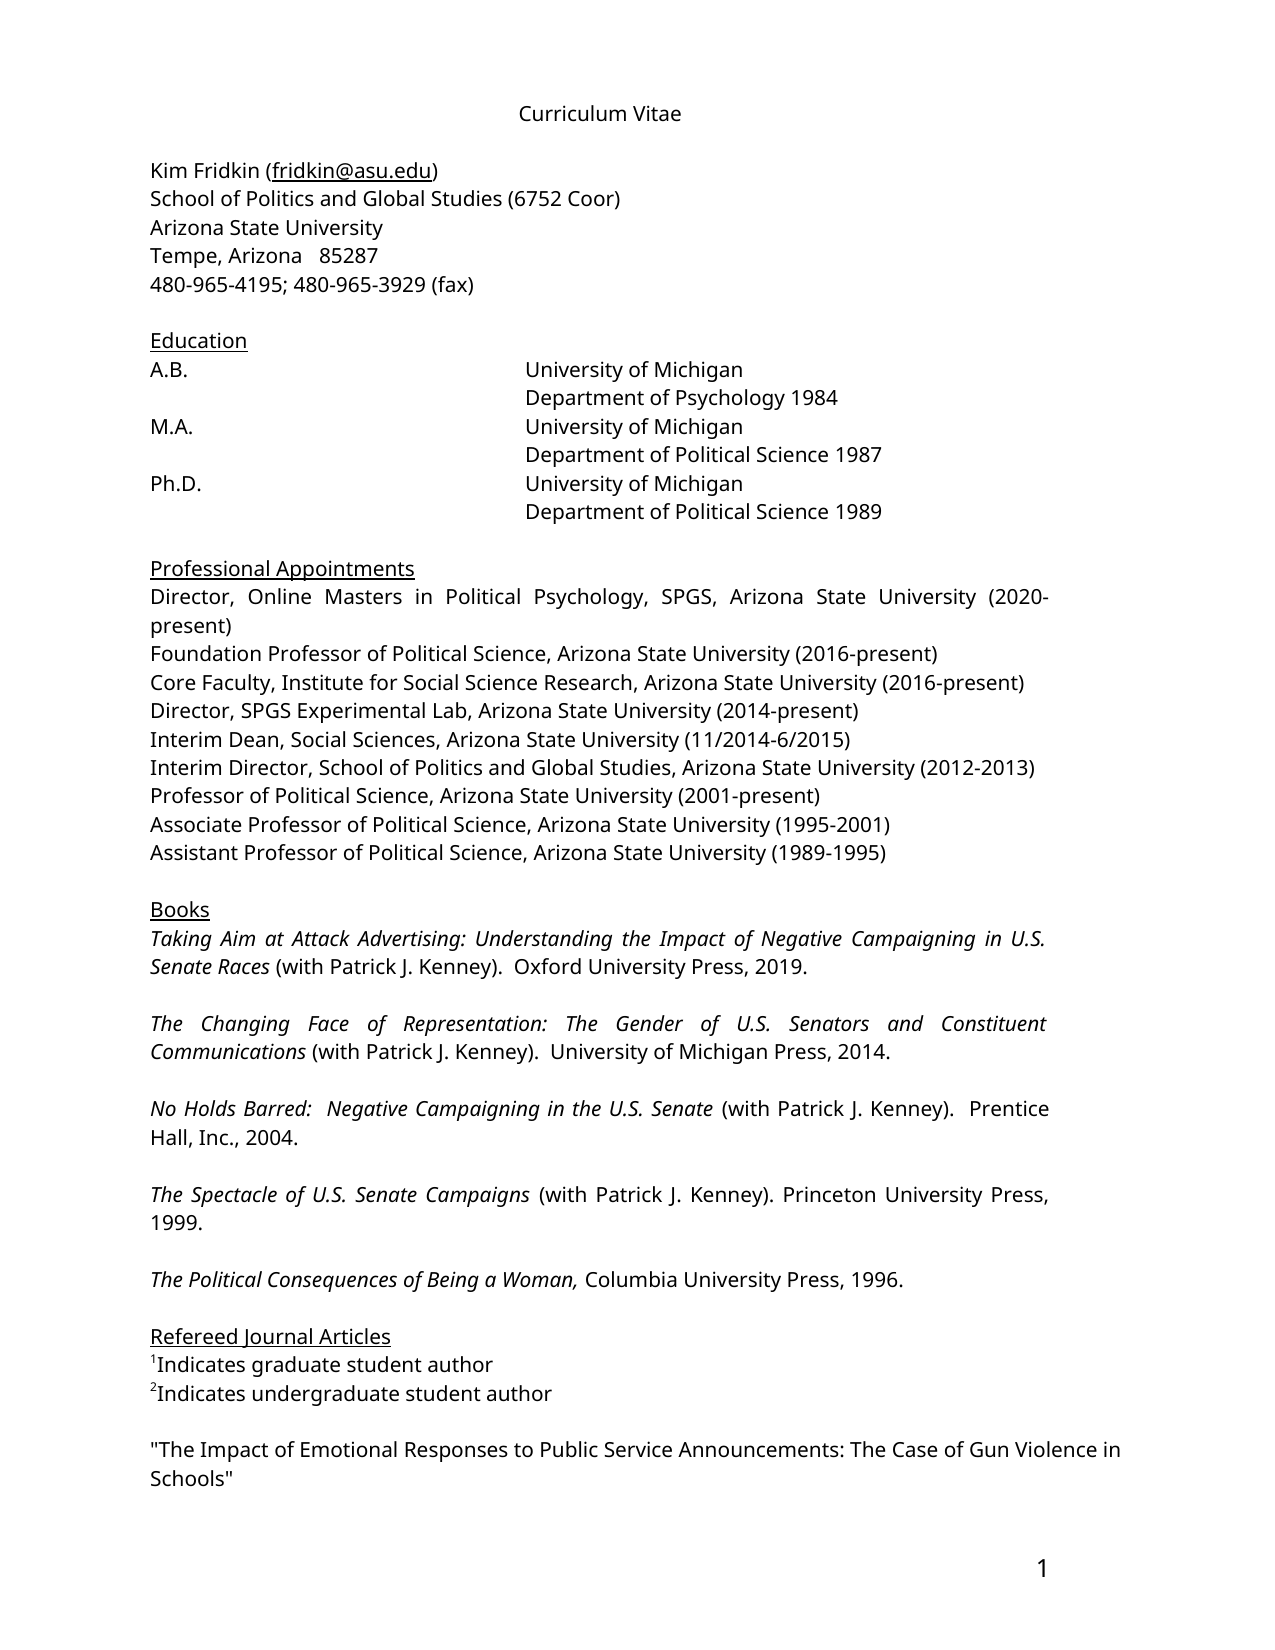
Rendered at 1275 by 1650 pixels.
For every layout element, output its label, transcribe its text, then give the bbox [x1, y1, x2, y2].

text 480-965-4195; 480-965-3929 (fax) [150, 270, 1050, 298]
text Department of Political Science 1989 [150, 497, 1050, 526]
text Professional Appointments [150, 554, 1050, 582]
text Director, SPGS Experimental Lab, Arizona State University (2014-present) [150, 696, 1050, 725]
text Curriculum Vitae [150, 99, 1050, 127]
text Taking Aim at Attack Advertising: Understanding the Impact of Negative Campaigning in U.S. Senate Races (with Patrick J. Kenney). Oxford University Press, 2019. [150, 924, 1050, 981]
text The Changing Face of Representation: The Gender of U.S. Senators and Constituent Communications (with Patrick J. Kenney). University of Michigan Press, 2014. [150, 1009, 1050, 1066]
text Books [150, 895, 1050, 924]
text A.B. University of Michigan [150, 355, 1050, 383]
text The Political Consequences of Being a Woman, Columbia University Press, 1996. [150, 1265, 1050, 1293]
text Interim Dean, Social Sciences, Arizona State University (11/2014-6/2015) [150, 725, 1050, 753]
text Department of Psychology 1984 [150, 383, 1050, 412]
text The Spectacle of U.S. Senate Campaigns (with Patrick J. Kenney). Princeton University Press, 1999. [150, 1180, 1050, 1237]
text Director, Online Masters in Political Psychology, SPGS, Arizona State University (2020-present) [150, 582, 1050, 639]
text Assistant Professor of Political Science, Arizona State University (1989-1995) [150, 838, 1050, 867]
text No Holds Barred: Negative Campaigning in the U.S. Senate (with Patrick J. Kenney). Prentice Hall, Inc., 2004. [150, 1094, 1050, 1151]
text Refereed Journal Articles [150, 1322, 1050, 1350]
text School of Politics and Global Studies (6752 Coor) [150, 184, 1050, 213]
text Professor of Political Science, Arizona State University (2001-present) [150, 782, 1050, 810]
text Foundation Professor of Political Science, Arizona State University (2016-present) [150, 639, 1050, 668]
text Department of Political Science 1987 [150, 440, 1050, 469]
text M.A. University of Michigan [150, 412, 1050, 440]
text Associate Professor of Political Science, Arizona State University (1995-2001) [150, 810, 1050, 838]
text "The Impact of Emotional Responses to Public Service Announcements: The Case of Gun Violence in Schools" [150, 1436, 1125, 1492]
text Education [150, 327, 1050, 355]
text Interim Director, School of Politics and Global Studies, Arizona State University (2012-2013) [150, 753, 1050, 782]
text Core Faculty, Institute for Social Science Research, Arizona State University (2016-present) [150, 668, 1050, 696]
text Arizona State University [150, 213, 1050, 241]
text Ph.D. University of Michigan [150, 469, 1050, 497]
text 1Indicates graduate student author [150, 1350, 1050, 1379]
text Tempe, Arizona 85287 [150, 241, 1050, 270]
text 2Indicates undergraduate student author [150, 1379, 1050, 1407]
text Kim Fridkin (fridkin@asu.edu) [150, 156, 1050, 184]
